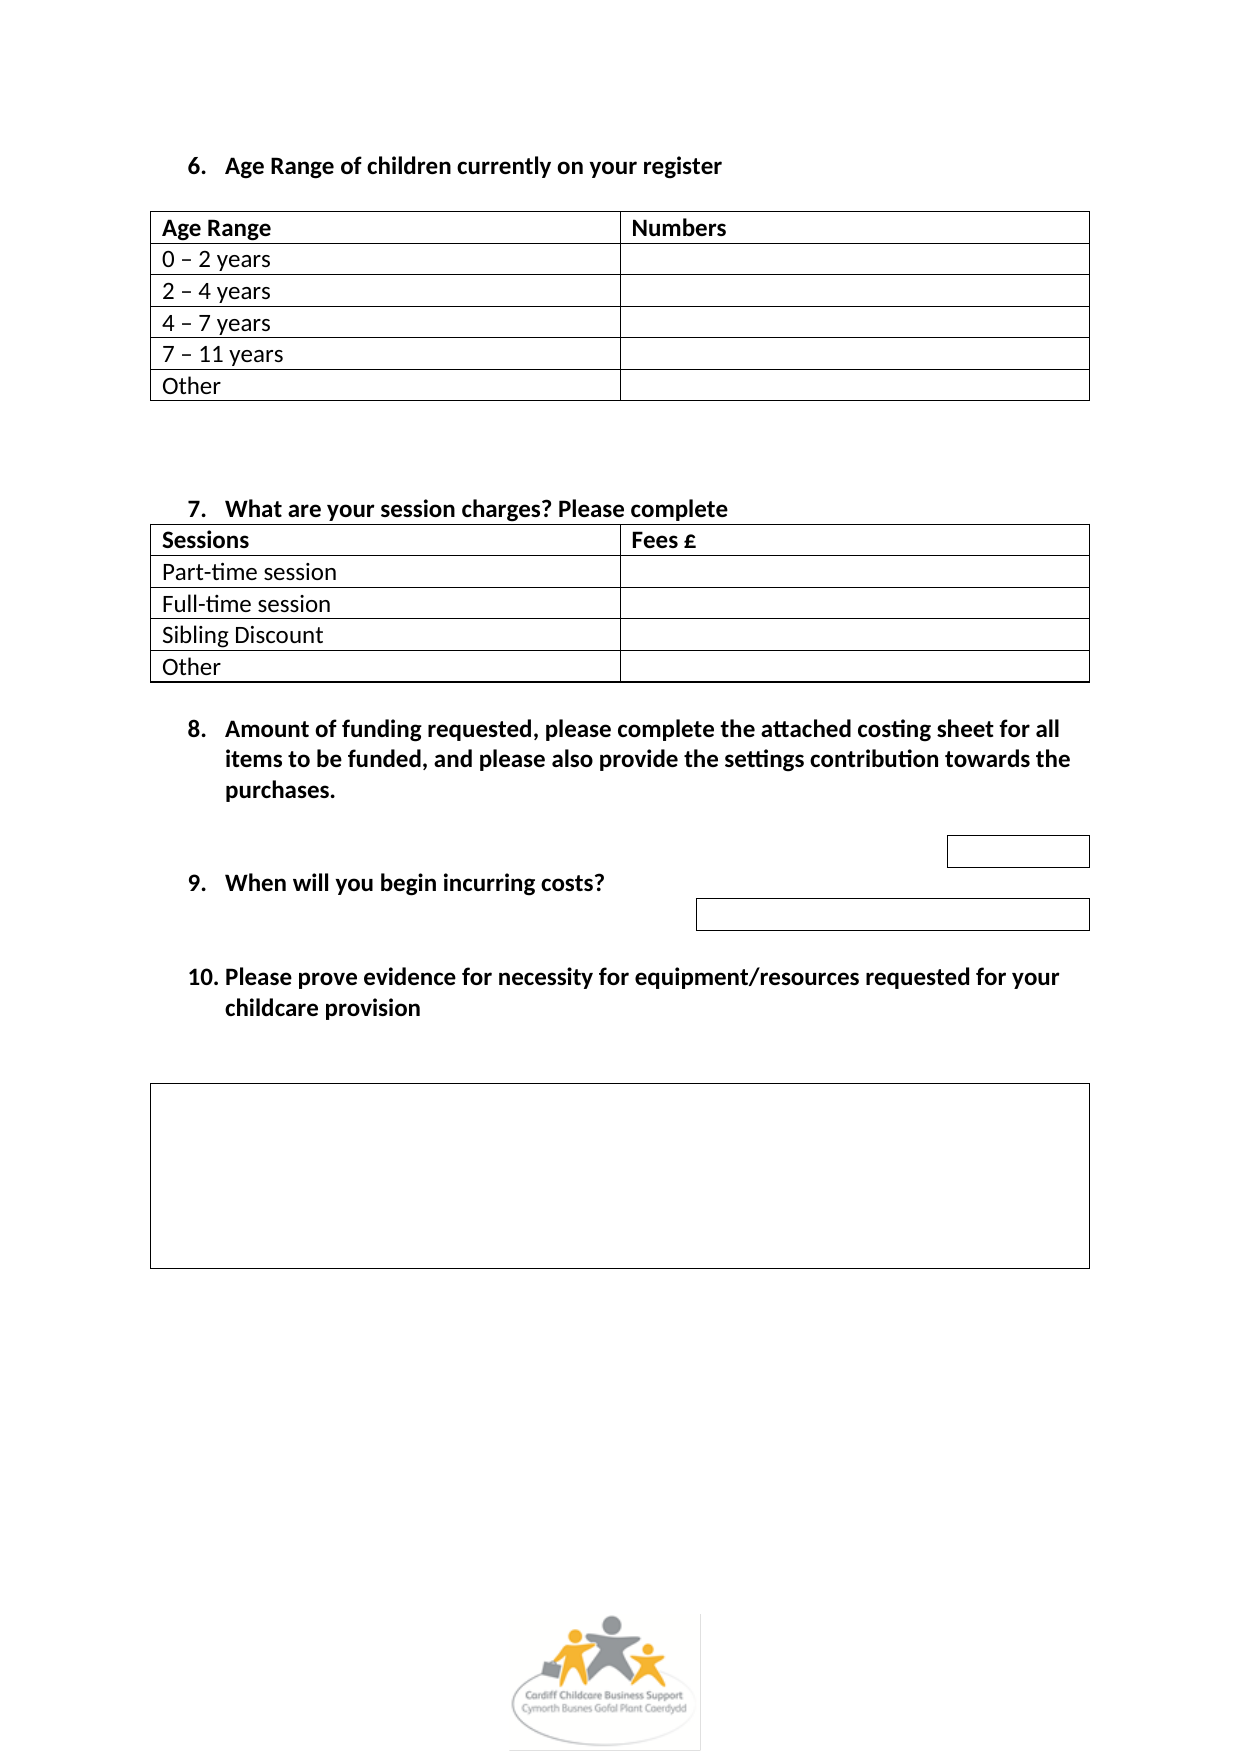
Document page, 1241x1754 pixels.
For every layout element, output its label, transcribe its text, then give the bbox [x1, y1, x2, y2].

table_cell Part-time session [151, 556, 620, 587]
table_header [151, 1084, 1089, 1267]
table_cell [621, 619, 1089, 650]
list When will you begin incurring costs? [187, 868, 1090, 898]
table_cell [621, 370, 1089, 400]
table_header [697, 899, 1089, 930]
table_cell [621, 338, 1089, 369]
table_cell [621, 244, 1089, 274]
table_header Fees £ [621, 525, 1089, 555]
table_cell Full-time session [151, 588, 620, 618]
table_cell [621, 651, 1089, 681]
table_cell 2 – 4 years [151, 275, 620, 306]
table_cell 4 – 7 years [151, 307, 620, 337]
picture [509, 1614, 702, 1752]
table_cell [621, 556, 1089, 587]
list Amount of funding requested, please complete the attached costing sheet for all items to be funded, and please also provide the settings contribution towards the purchases. [187, 713, 1090, 804]
table_cell 0 – 2 years [151, 244, 620, 274]
table_header Numbers [621, 212, 1089, 243]
list Please prove evidence for necessity for equipment/resources requested for your childcare provision [187, 961, 1090, 1022]
table_header [948, 836, 1089, 867]
table_cell [621, 275, 1089, 306]
table_header Age Range [151, 212, 620, 243]
list What are your session charges? Please complete [187, 493, 1090, 523]
table_cell Other [151, 370, 620, 400]
table_cell [621, 588, 1089, 618]
table_cell Other [151, 651, 620, 681]
list Age Range of children currently on your register [187, 150, 1090, 181]
table_header Sessions [151, 525, 620, 555]
table_cell 7 – 11 years [151, 338, 620, 369]
table_cell Sibling Discount [151, 619, 620, 650]
table_cell [621, 307, 1089, 337]
